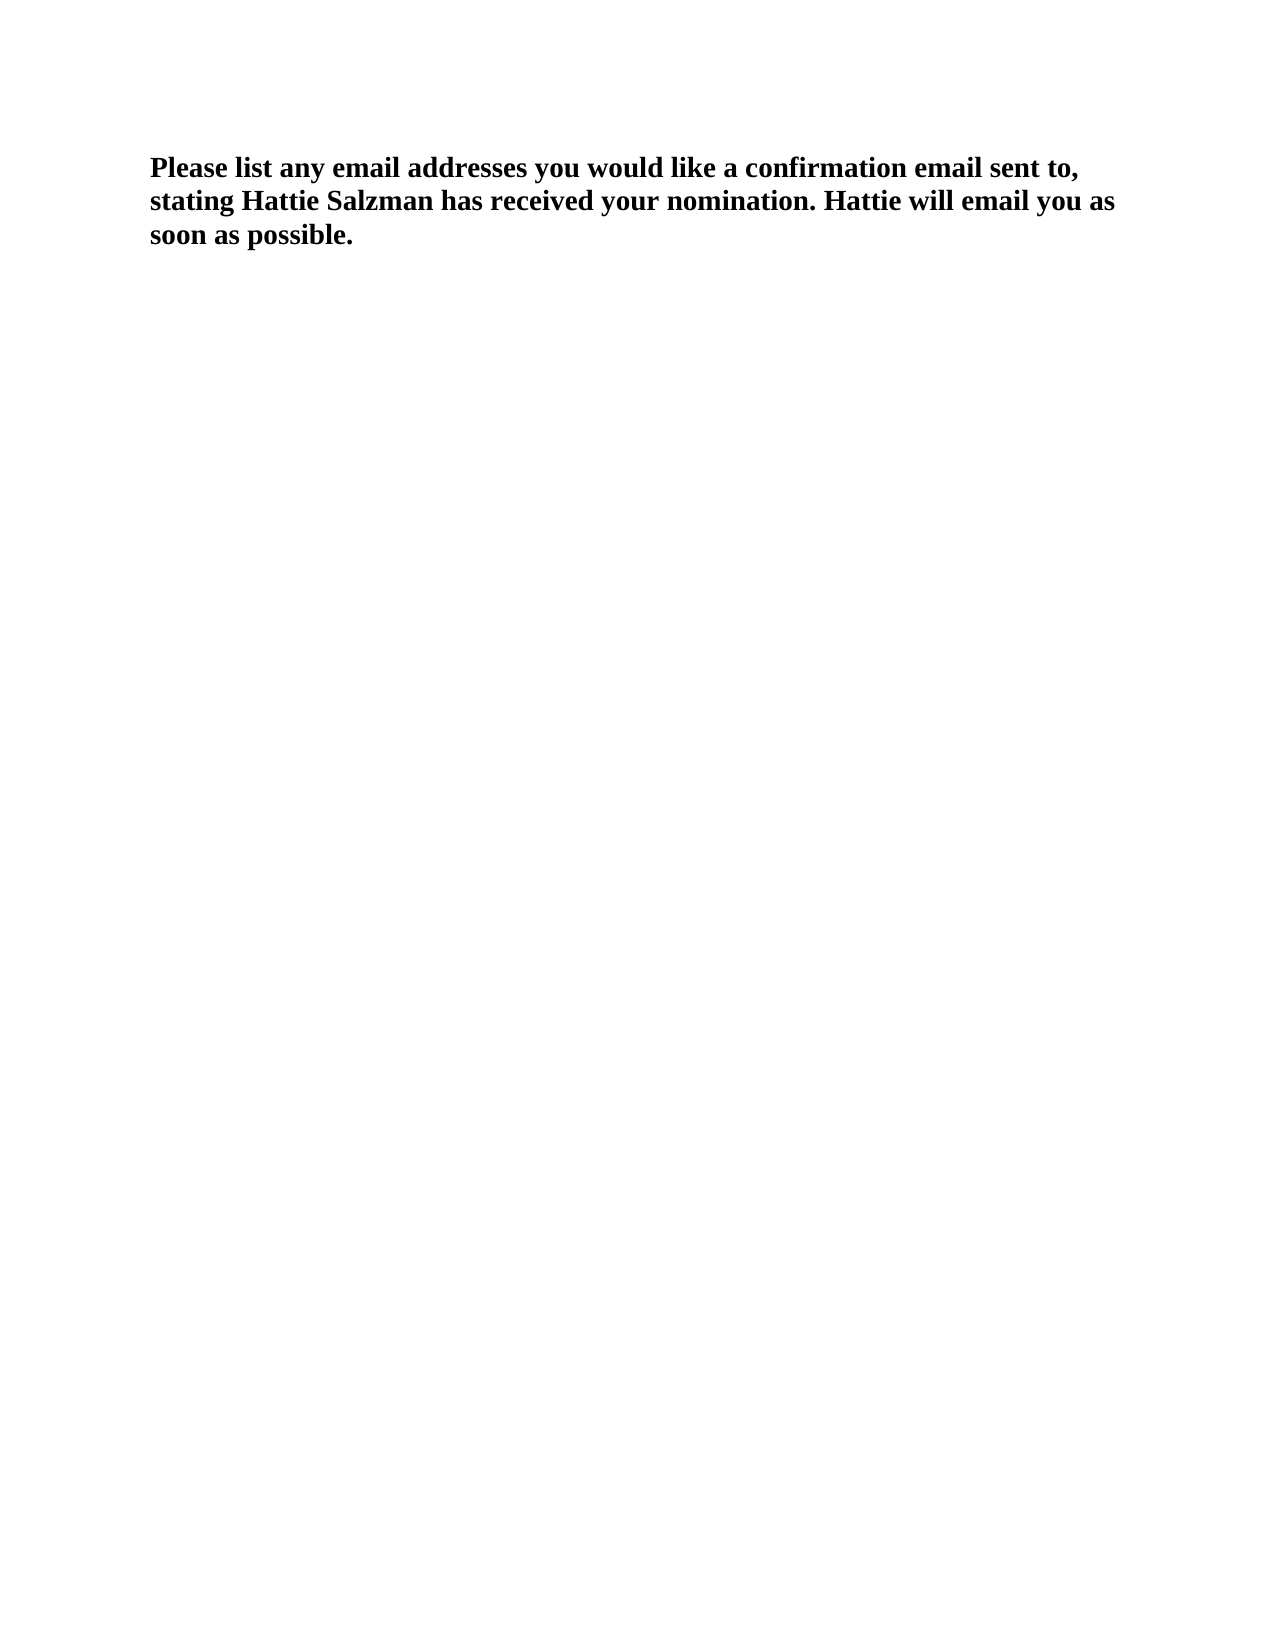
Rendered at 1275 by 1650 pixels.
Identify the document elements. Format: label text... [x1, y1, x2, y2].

text Please list any email addresses you would like a confirmation email sent to, stating Hattie Salzman has received your nomination. Hattie will email you as soon as possible. [150, 150, 1125, 251]
